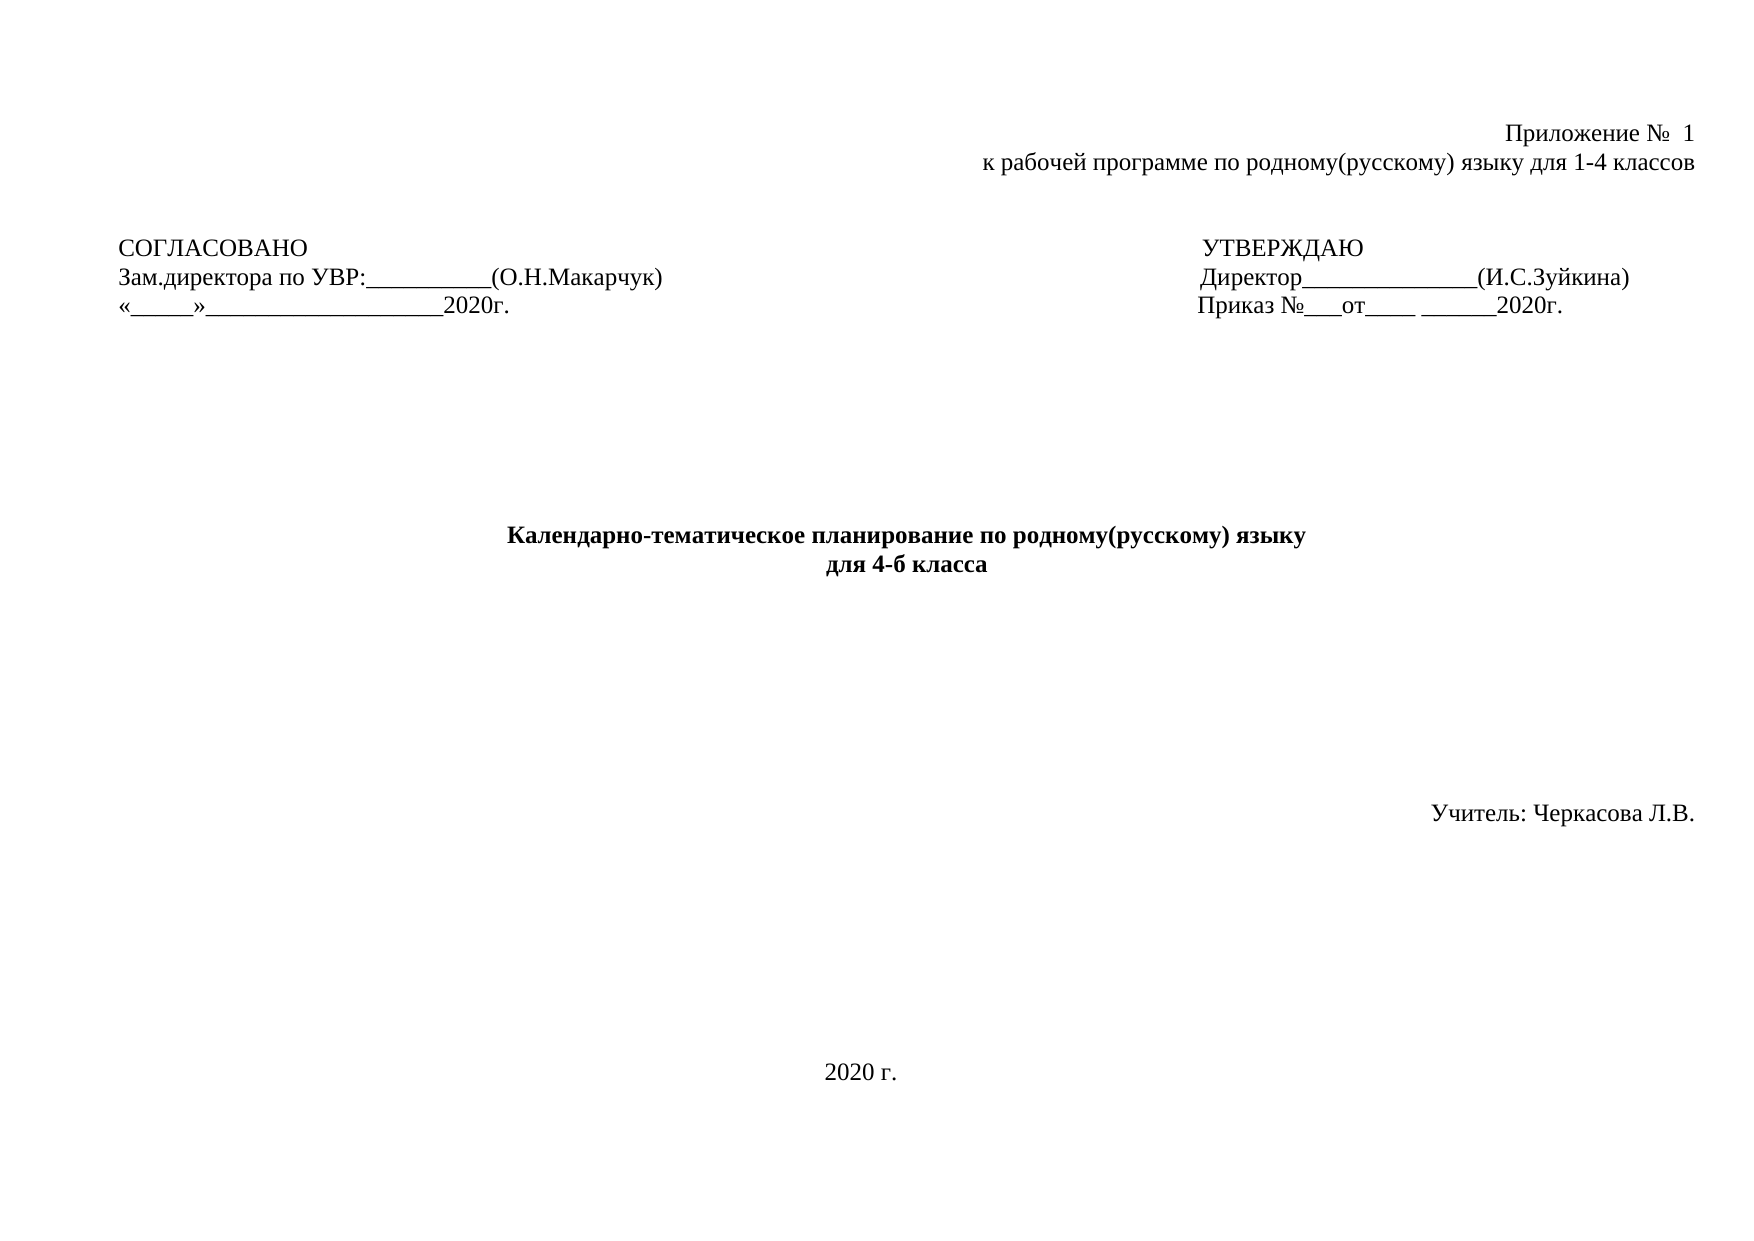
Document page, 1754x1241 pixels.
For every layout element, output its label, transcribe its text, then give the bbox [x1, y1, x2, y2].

text для 4-б класса [118, 549, 1695, 578]
text Приложение № 1 [118, 118, 1695, 147]
text к рабочей программе по родному(русскому) языку для 1-4 классов [118, 147, 1695, 176]
text Согласовано Утверждаю [118, 233, 1695, 262]
text Учитель: Черкасова Л.В. [118, 798, 1695, 827]
text Зам.директора по УВР:__________(О.Н.Макарчук) Директор______________(И.С.Зуйкина) [118, 262, 1695, 291]
text 2020 г. [118, 1057, 1695, 1086]
text «_____»___________________2020г. Приказ №___от____ ______2020г. [118, 291, 1695, 319]
text Календарно-тематическое планирование по родному(русскому) языку [118, 521, 1695, 549]
